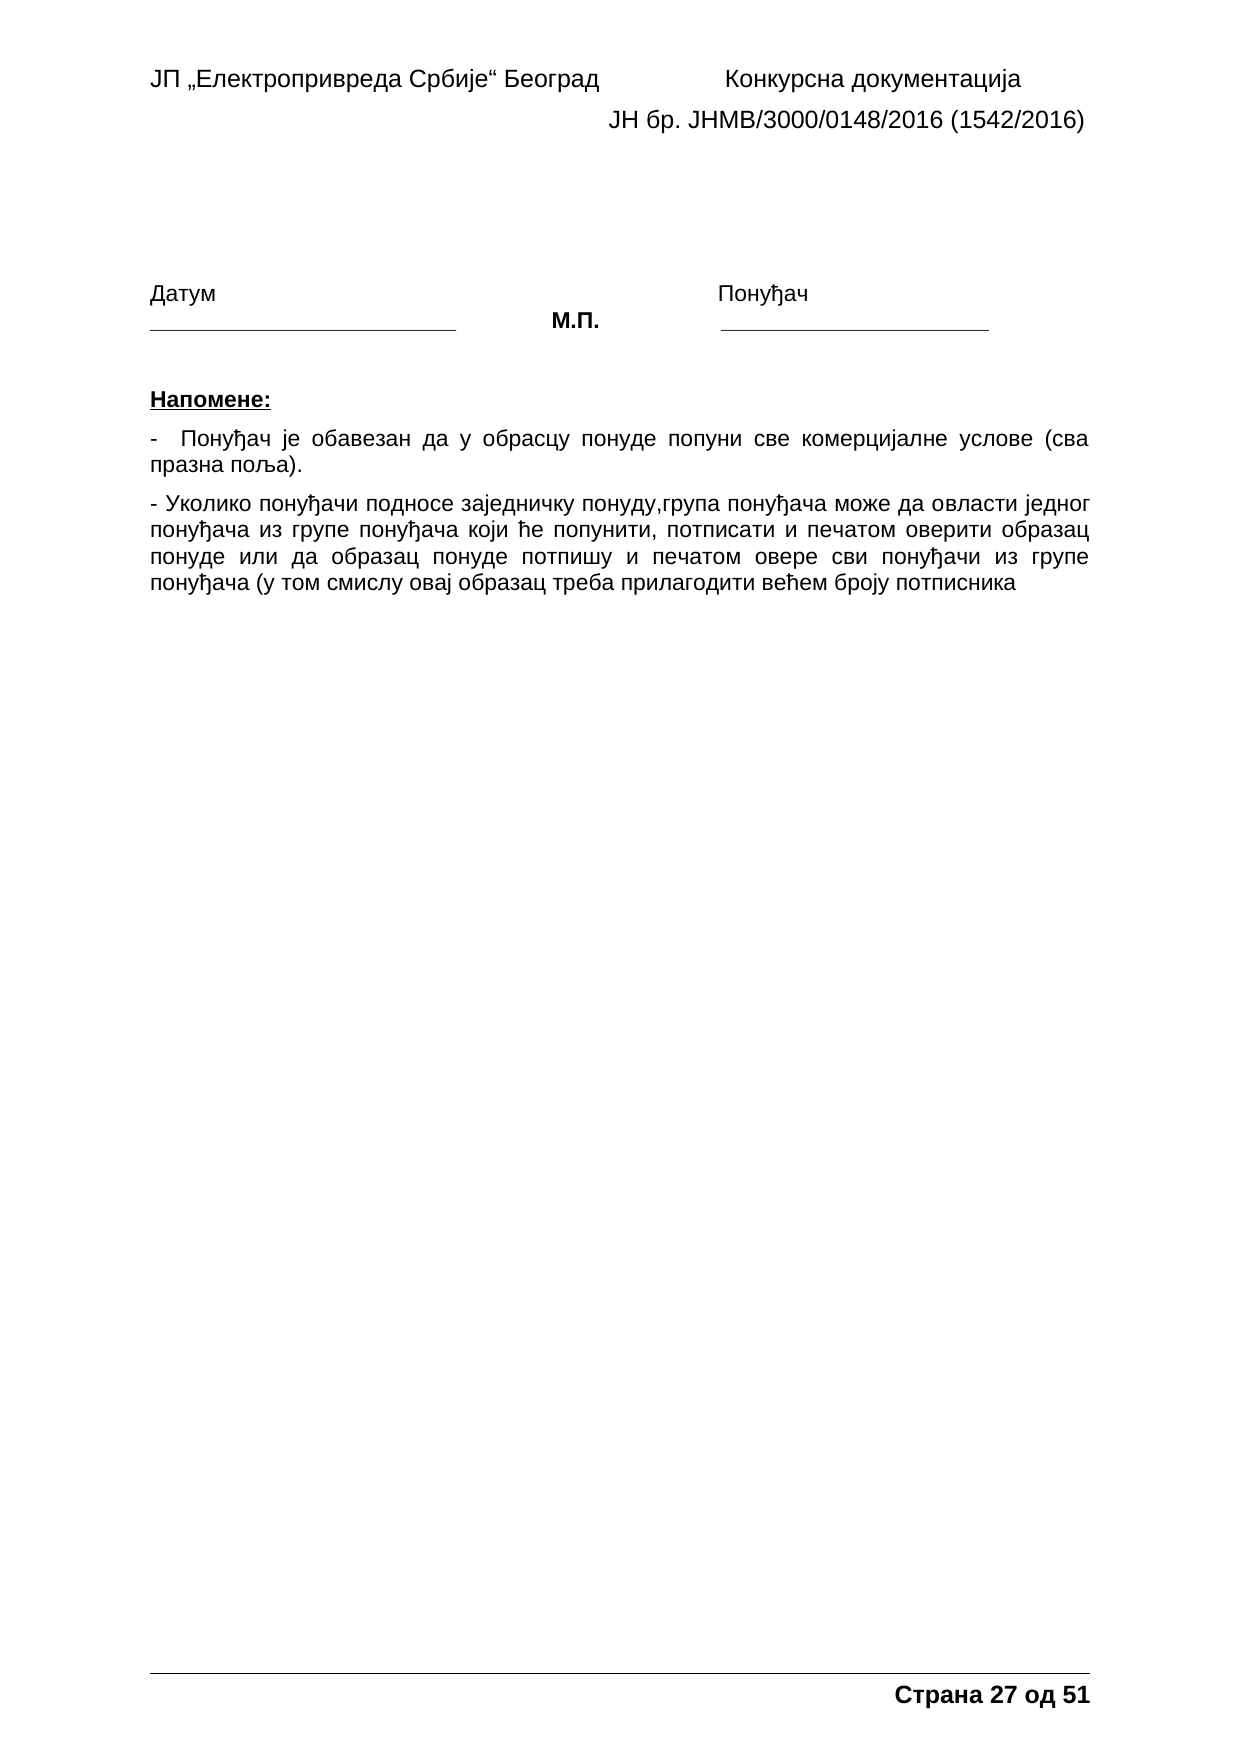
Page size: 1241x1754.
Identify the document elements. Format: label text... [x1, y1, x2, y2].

text Датум Понуђач [150, 280, 1090, 307]
text Напомене: [150, 386, 1090, 412]
text - Уколико понуђачи подносе заједничку понуду,група понуђача може да овласти једног понуђача из групе понуђача који ће попунити, потписати и печатом оверити образац понуде или да образац понуде потпишу и печатом овере сви понуђачи из групе понуђача (у том смислу овај образац треба прилагодити већем броју потписника [150, 490, 1090, 595]
text - Понуђач је обавезан да у обрасцу понуде попуни све комерцијалне услове (сва празна поља). [150, 425, 1090, 477]
text ________________________ М.П. _____________________ [150, 307, 1090, 333]
